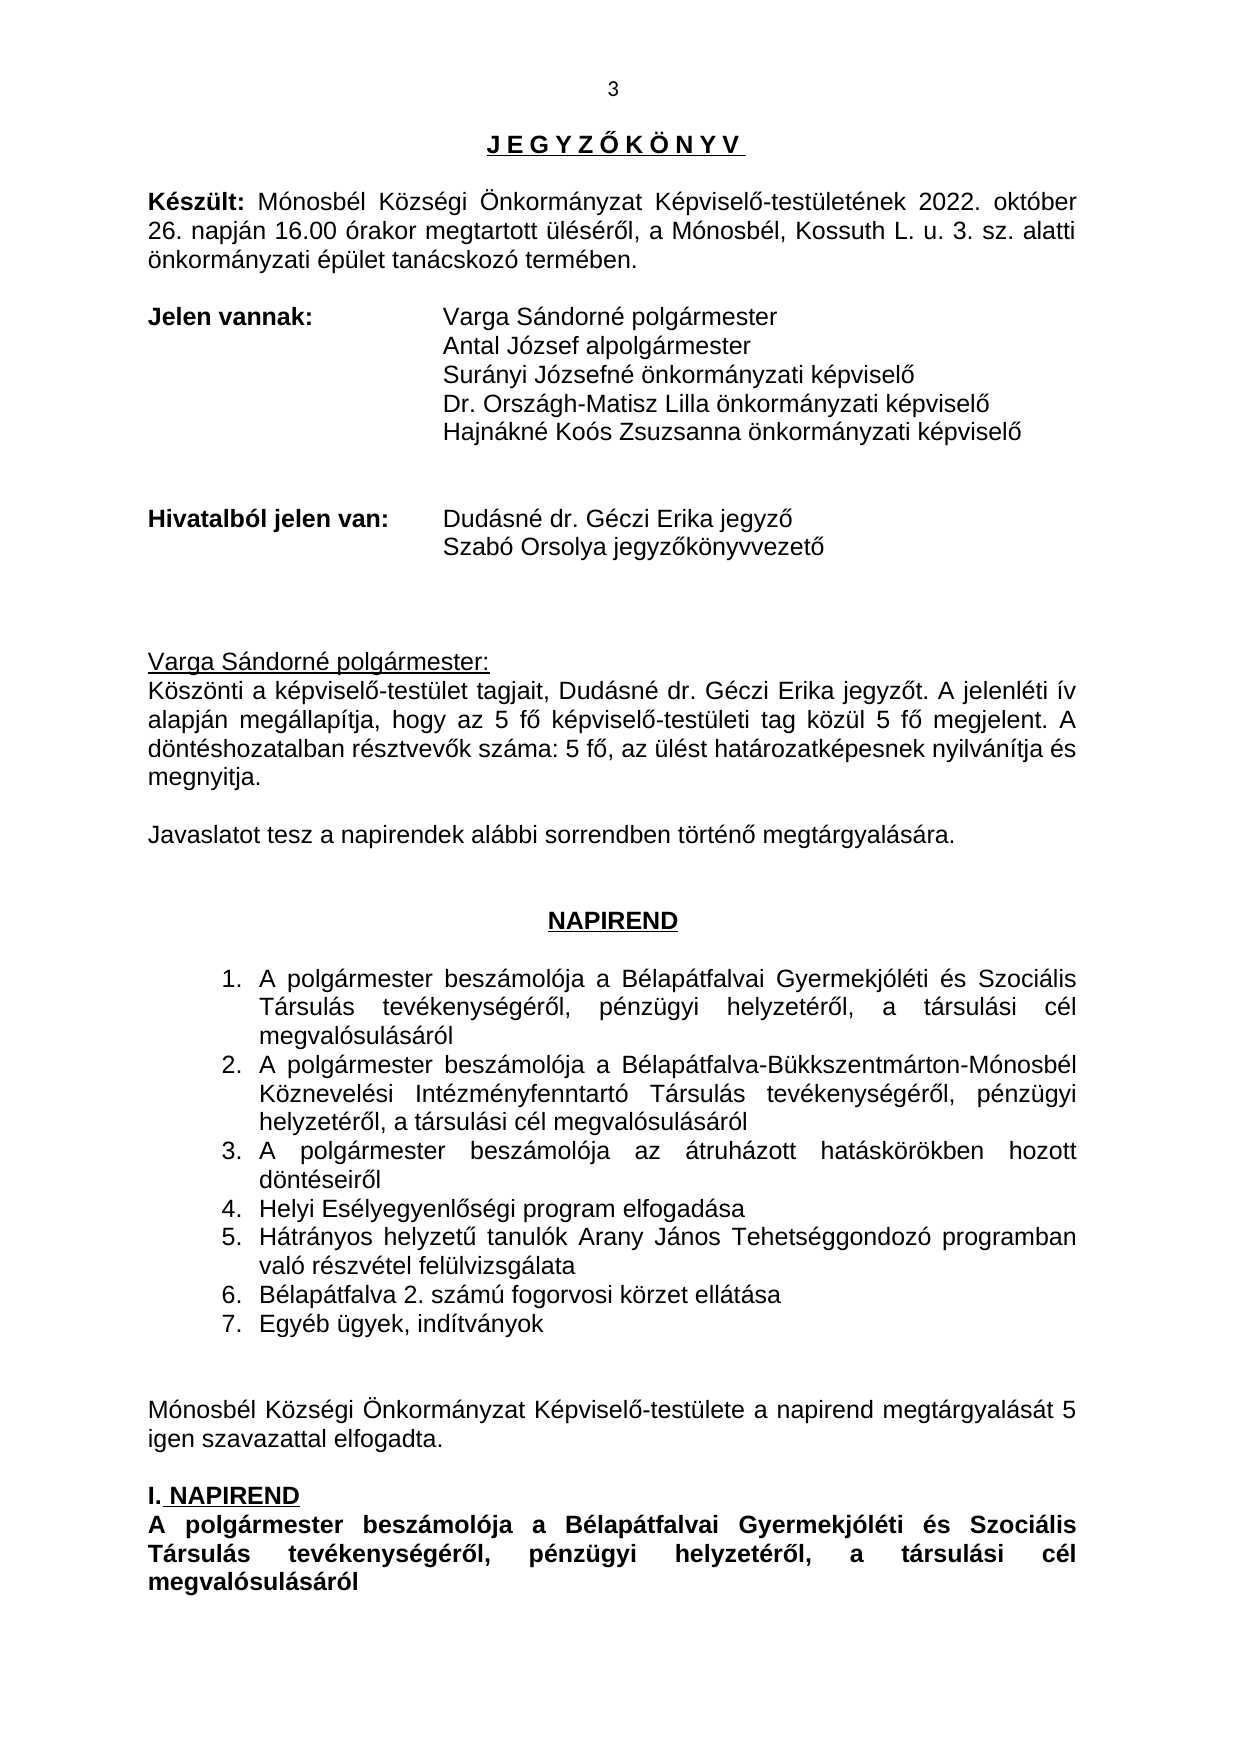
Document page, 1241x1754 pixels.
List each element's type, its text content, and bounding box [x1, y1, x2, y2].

list Bélapátfalva 2. számú fogorvosi körzet ellátása [221, 1280, 1078, 1308]
text A polgármester beszámolója a Bélapátfalvai Gyermekjóléti és Szociális Társulás tevékenységéről, pénzügyi helyzetéről, a társulási cél megvalósulásáról [148, 1510, 1078, 1596]
list NAPIREND [148, 1481, 1078, 1510]
text Dr. Országh-Matisz Lilla önkormányzati képviselő [148, 388, 1078, 417]
text Javaslatot tesz a napirendek alábbi sorrendben történő megtárgyalására. [148, 820, 1078, 848]
text Hajnákné Koós Zsuzsanna önkormányzati képviselő [148, 417, 1078, 446]
text Köszönti a képviselő-testület tagjait, Dudásné dr. Géczi Erika jegyzőt. A jelenléti ív alapján megállapítja, hogy az 5 fő képviselő-testületi tag közül 5 fő megjelent. A döntéshozatalban résztvevők száma: 5 fő, az ülést határozatképesnek nyilvánítja és megnyitja. [148, 676, 1078, 791]
text Jelen vannak: Varga Sándorné polgármester [148, 302, 1078, 331]
text Varga Sándorné polgármester: [148, 647, 1078, 676]
text Hivatalból jelen van: Dudásné dr. Géczi Erika jegyző [148, 503, 1078, 532]
text Készült: Mónosbél Községi Önkormányzat Képviselő-testületének 2022. október 26. napján 16.00 órakor megtartott üléséről, a Mónosbél, Kossuth L. u. 3. sz. alatti önkormányzati épület tanácskozó termében. [148, 187, 1078, 273]
text NAPIREND [148, 906, 1078, 935]
list Hátrányos helyzetű tanulók Arany János Tehetséggondozó programban való részvétel felülvizsgálata [221, 1222, 1078, 1280]
text Surányi Józsefné önkormányzati képviselő [148, 360, 1078, 388]
list A polgármester beszámolója a Bélapátfalva-Bükkszentmárton-Mónosbél Köznevelési Intézményfenntartó Társulás tevékenységéről, pénzügyi helyzetéről, a társulási cél megvalósulásáról [221, 1050, 1078, 1136]
list A polgármester beszámolója az átruházott hatáskörökben hozott döntéseiről [221, 1136, 1078, 1193]
text Jegyzőkönyv [148, 130, 1078, 158]
text Antal József alpolgármester [369, 331, 1078, 360]
list Helyi Esélyegyenlőségi program elfogadása [221, 1193, 1078, 1222]
text Szabó Orsolya jegyzőkönyvvezető [369, 532, 1078, 561]
text Mónosbél Községi Önkormányzat Képviselő-testülete a napirend megtárgyalását 5 igen szavazattal elfogadta. [148, 1395, 1078, 1452]
list Egyéb ügyek, indítványok [221, 1308, 1078, 1337]
list A polgármester beszámolója a Bélapátfalvai Gyermekjóléti és Szociális Társulás tevékenységéről, pénzügyi helyzetéről, a társulási cél megvalósulásáról [221, 963, 1078, 1050]
